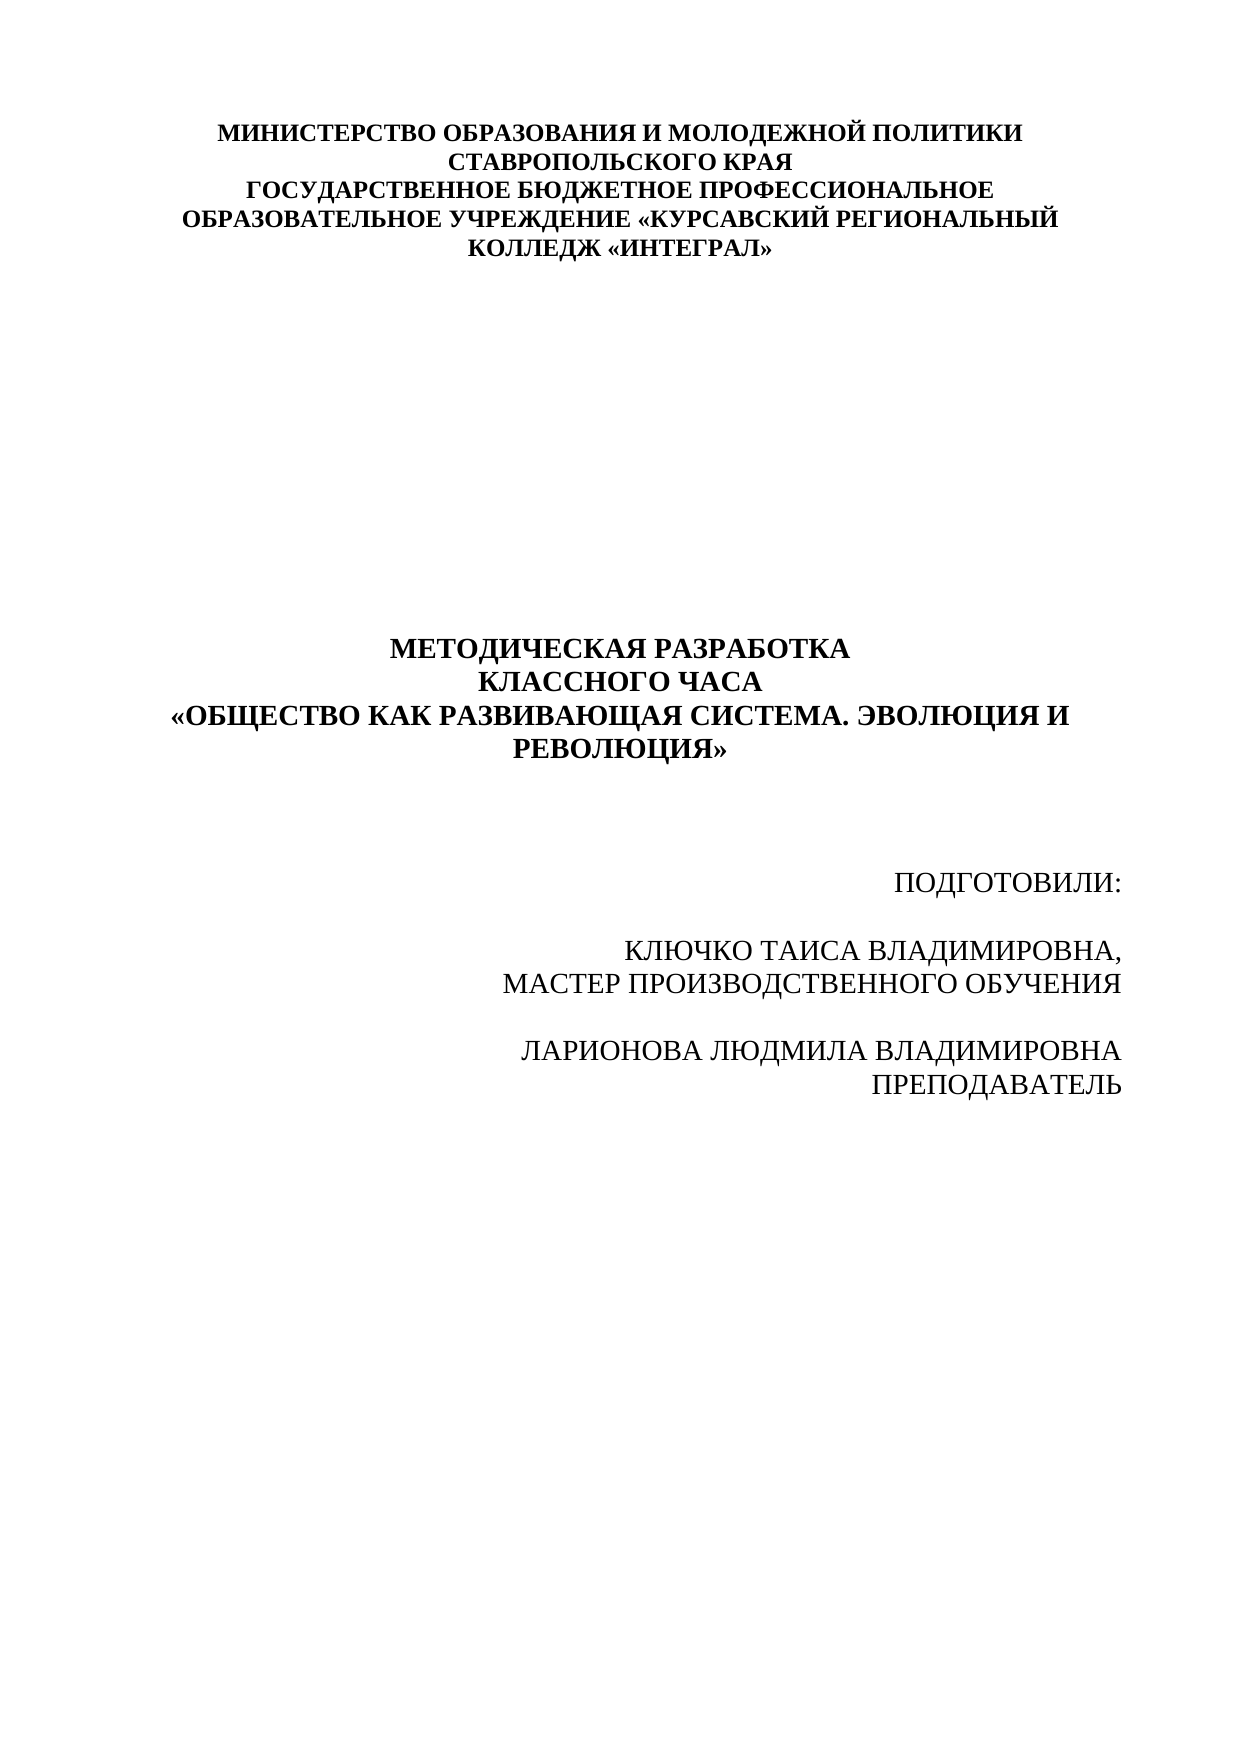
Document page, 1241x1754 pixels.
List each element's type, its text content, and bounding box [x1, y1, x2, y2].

text классного часа [118, 664, 1122, 698]
text государственное Бюджетное ПРОФЕССИОНАЛЬНОе образовательное учреждение «курсавский региональный колледж «интеграл» [118, 176, 1122, 262]
text мастер производственного обучения [118, 966, 1122, 1000]
text преподаватель [118, 1067, 1122, 1100]
text Ларионова Людмила Владимировна [118, 1033, 1122, 1067]
text подготовили: [118, 866, 1122, 899]
text «Общество как развивающая система. Эволюция и революция» [118, 698, 1122, 765]
text Ключко Таиса Владимировна, [118, 933, 1122, 966]
text методическая разработка [118, 631, 1122, 664]
text МИНИСТЕРСТВО образования и молодежной политики ставропольского края [118, 118, 1122, 176]
